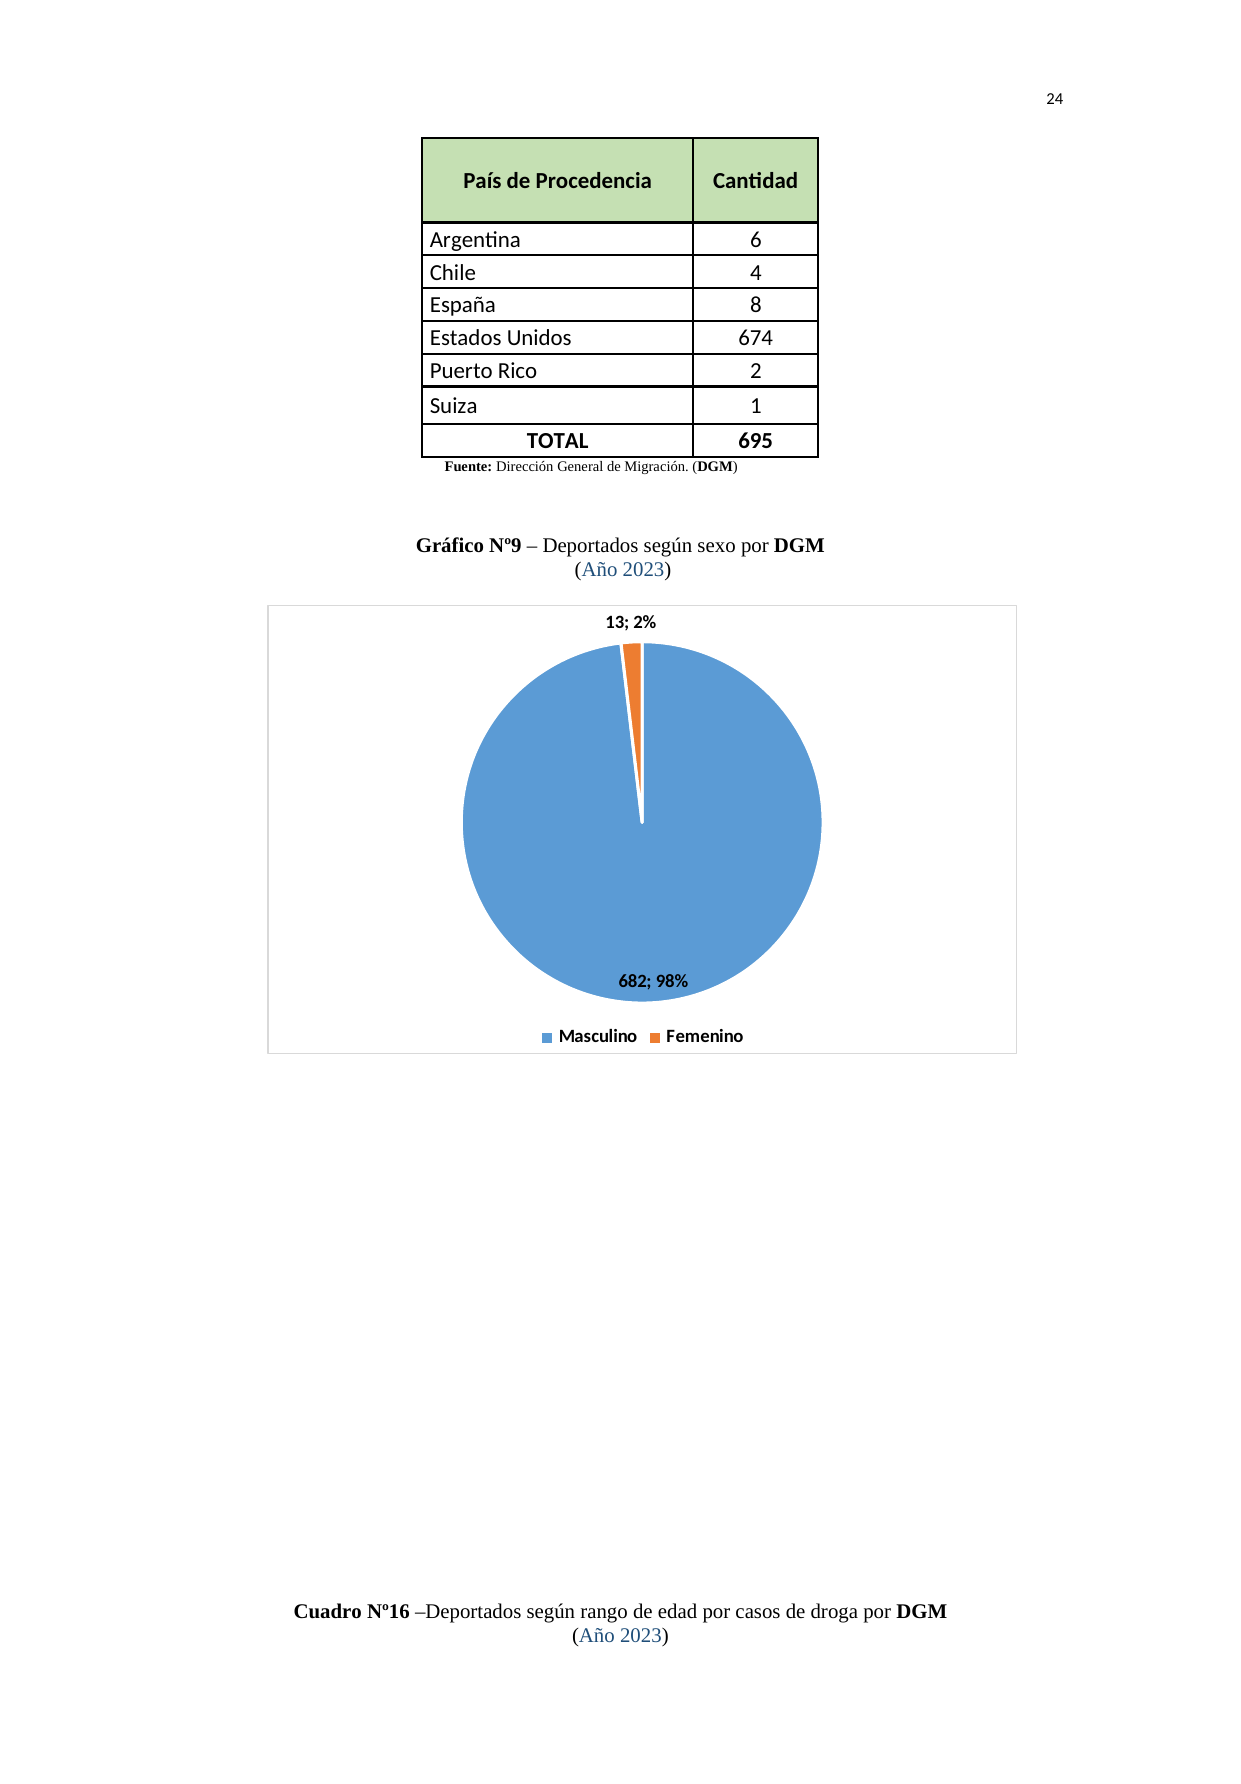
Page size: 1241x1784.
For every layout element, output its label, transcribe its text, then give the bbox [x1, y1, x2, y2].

text Cuadro Nº16 –Deportados según rango de edad por casos de droga por DGM [177, 1598, 1063, 1623]
text (Año 2023) [177, 557, 1063, 581]
text Fuente: Dirección General de Migración. (DGM) [177, 458, 1063, 474]
table_cell Suiza [423, 388, 692, 423]
table_cell 2 [694, 355, 817, 385]
table_cell 674 [694, 322, 817, 353]
text Gráfico Nº9 – Deportados según sexo por DGM [177, 533, 1063, 557]
table_cell España [423, 289, 692, 320]
table_header País de Procedencia [423, 139, 692, 221]
table_cell Argentina [423, 224, 692, 254]
table_cell 4 [694, 256, 817, 287]
table_cell Chile [423, 256, 692, 287]
table_header Cantidad [694, 139, 817, 221]
table_cell 1 [694, 388, 817, 423]
table_cell 8 [694, 289, 817, 320]
table_cell 6 [694, 224, 817, 254]
table_cell Estados Unidos [423, 322, 692, 353]
table_cell 695 [694, 425, 817, 456]
table_cell TOTAL [423, 425, 692, 456]
table_cell Puerto Rico [423, 355, 692, 385]
text (Año 2023) [177, 1623, 1063, 1647]
